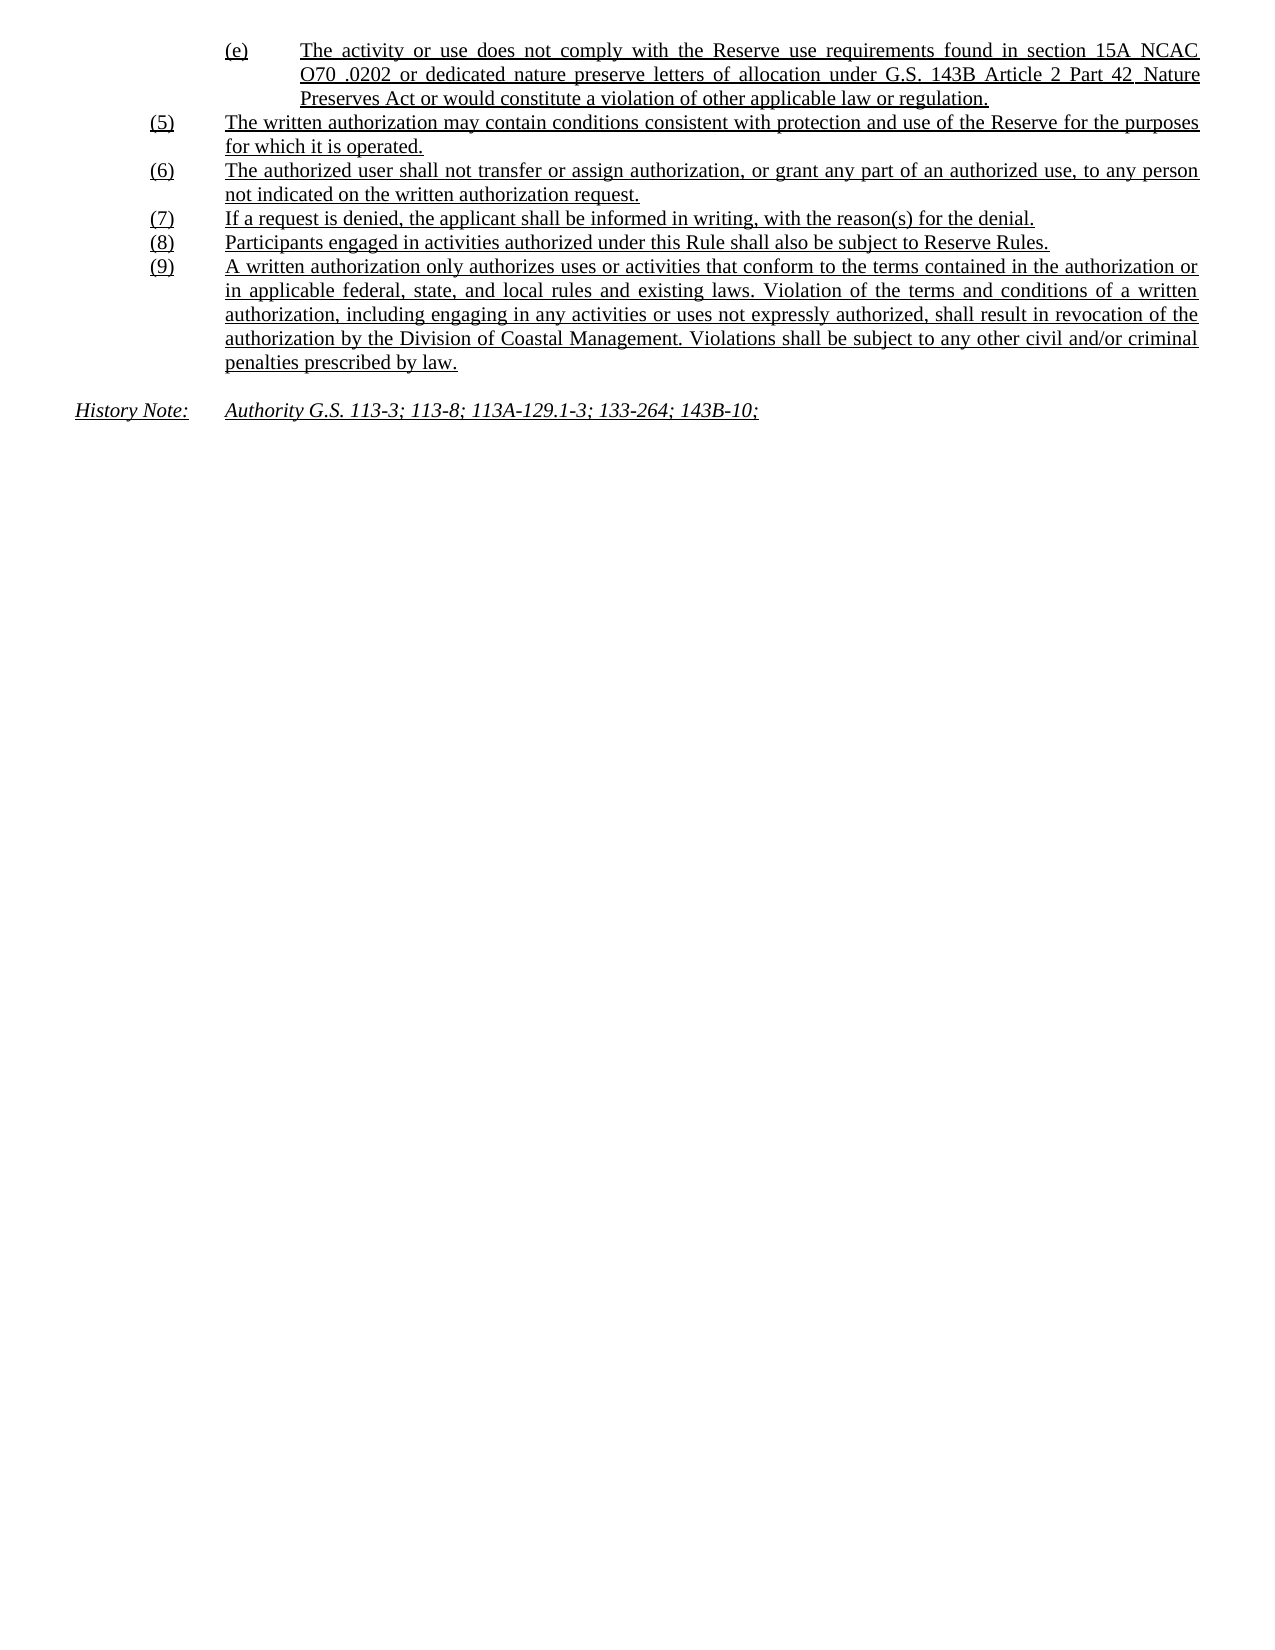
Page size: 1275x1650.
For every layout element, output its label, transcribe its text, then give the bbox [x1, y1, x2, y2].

text History Note: Authority G.S. 113-3; 113-8; 113A-129.1-3; 133-264; 143B-10; [75, 398, 1200, 422]
text (9) A written authorization only authorizes uses or activities that conform to the terms contained in the authorization or in applicable federal, state, and local rules and existing laws. Violation of the terms and conditions of a written authorization, including engaging in any activities or uses not expressly authorized, shall result in revocation of the authorization by the Division of Coastal Management. Violations shall be subject to any other civil and/or criminal penalties prescribed by law. [150, 254, 1200, 374]
text (8) Participants engaged in activities authorized under this Rule shall also be subject to Reserve Rules. [150, 230, 1200, 254]
text (5) The written authorization may contain conditions consistent with protection and use of the Reserve for the purposes for which it is operated. [150, 110, 1200, 158]
text (7) If a request is denied, the applicant shall be informed in writing, with the reason(s) for the denial. [150, 206, 1200, 230]
text (6) The authorized user shall not transfer or assign authorization, or grant any part of an authorized use, to any person not indicated on the written authorization request. [150, 158, 1200, 206]
text (e) The activity or use does not comply with the Reserve use requirements found in section 15A NCAC O70 .0202 or dedicated nature preserve letters of allocation under G.S. 143B Article 2 Part 42 Nature Preserves Act or would constitute a violation of other applicable law or regulation. [225, 37, 1200, 110]
